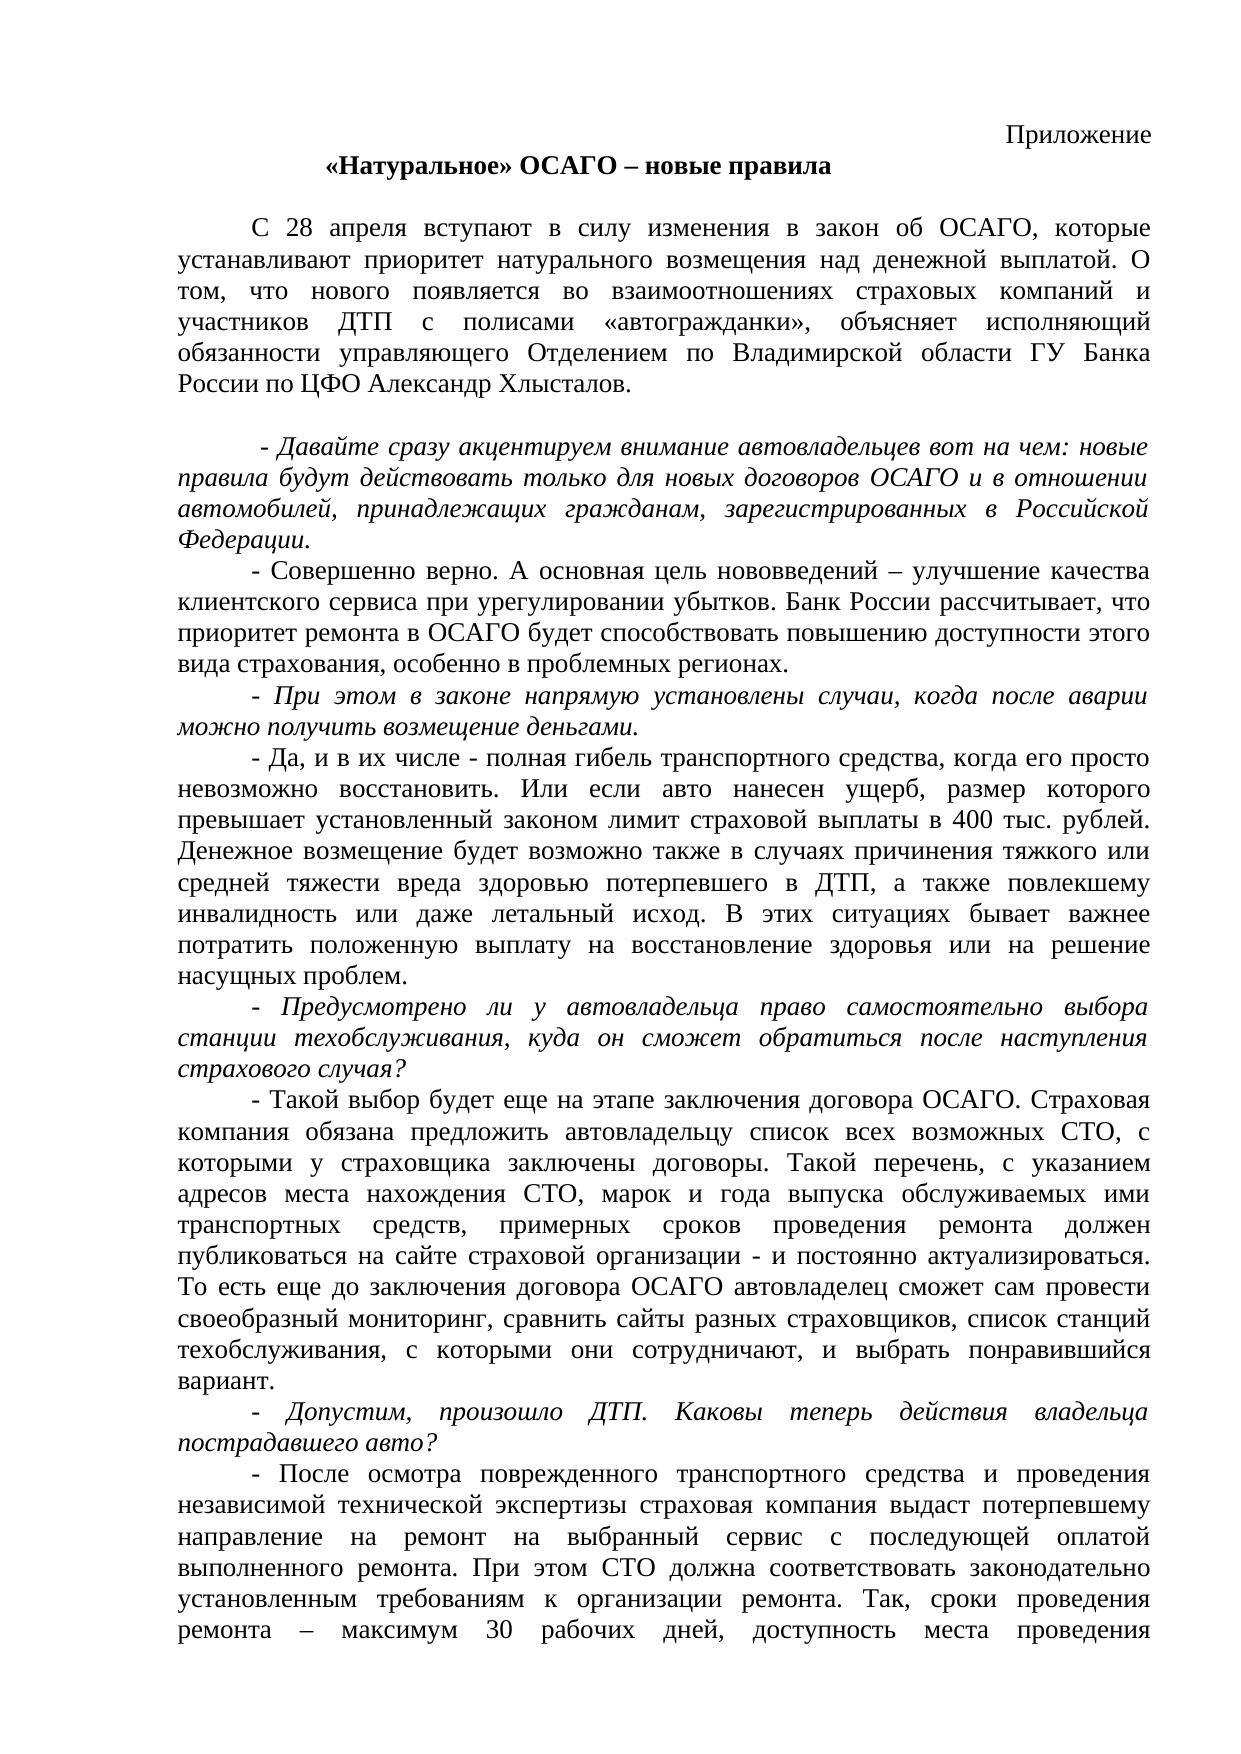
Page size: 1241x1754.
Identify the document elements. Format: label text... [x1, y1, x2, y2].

text - Давайте сразу акцентируем внимание автовладельцев вот на чем: новые правила будут действовать только для новых договоров ОСАГО и в отношении автомобилей, принадлежащих гражданам, зарегистрированных в Российской Федерации. [177, 429, 1152, 554]
text - Допустим, произошло ДТП. Каковы теперь действия владельца пострадавшего авто? [177, 1395, 1152, 1457]
text - Совершенно верно. А основная цель нововведений – улучшение качества клиентского сервиса при урегулировании убытков. Банк России рассчитывает, что приоритет ремонта в ОСАГО будет способствовать повышению доступности этого вида страхования, особенно в проблемных регионах. [177, 554, 1152, 679]
text С 28 апреля вступают в силу изменения в закон об ОСАГО, которые устанавливают приоритет натурального возмещения над денежной выплатой. О том, что нового появляется во взаимоотношениях страховых компаний и участников ДТП с полисами «автогражданки», объясняет исполняющий обязанности управляющего Отделением по Владимирской области ГУ Банка России по ЦФО Александр Хлысталов. [177, 212, 1152, 398]
text «Натуральное» ОСАГО – новые правила [251, 149, 1152, 180]
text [177, 1457, 1152, 1644]
text - Такой выбор будет еще на этапе заключения договора ОСАГО. Страховая компания обязана предложить автовладельцу список всех возможных СТО, с которыми у страховщика заключены договоры. Такой перечень, с указанием адресов места нахождения СТО, марок и года выпуска обслуживаемых ими транспортных средств, примерных сроков проведения ремонта должен публиковаться на сайте страховой организации - и постоянно актуализироваться. То есть еще до заключения договора ОСАГО автовладелец сможет сам провести своеобразный мониторинг, сравнить сайты разных страховщиков, список станций техобслуживания, с которыми они сотрудничают, и выбрать понравившийся вариант. [177, 1084, 1152, 1395]
text - При этом в законе напрямую установлены случаи, когда после аварии можно получить возмещение деньгами. [177, 679, 1152, 741]
text - Да, и в их числе - полная гибель транспортного средства, когда его просто невозможно восстановить. Или если авто нанесен ущерб, размер которого превышает установленный законом лимит страховой выплаты в 400 тыс. рублей. Денежное возмещение будет возможно также в случаях причинения тяжкого или средней тяжести вреда здоровью потерпевшего в ДТП, а также повлекшему инвалидность или даже летальный исход. В этих ситуациях бывает важнее потратить положенную выплату на восстановление здоровья или на решение насущных проблем. [177, 741, 1152, 990]
text Приложение [251, 118, 1152, 149]
text - Предусмотрено ли у автовладельца право самостоятельно выбора станции техобслуживания, куда он сможет обратиться после наступления страхового случая? [177, 990, 1152, 1084]
